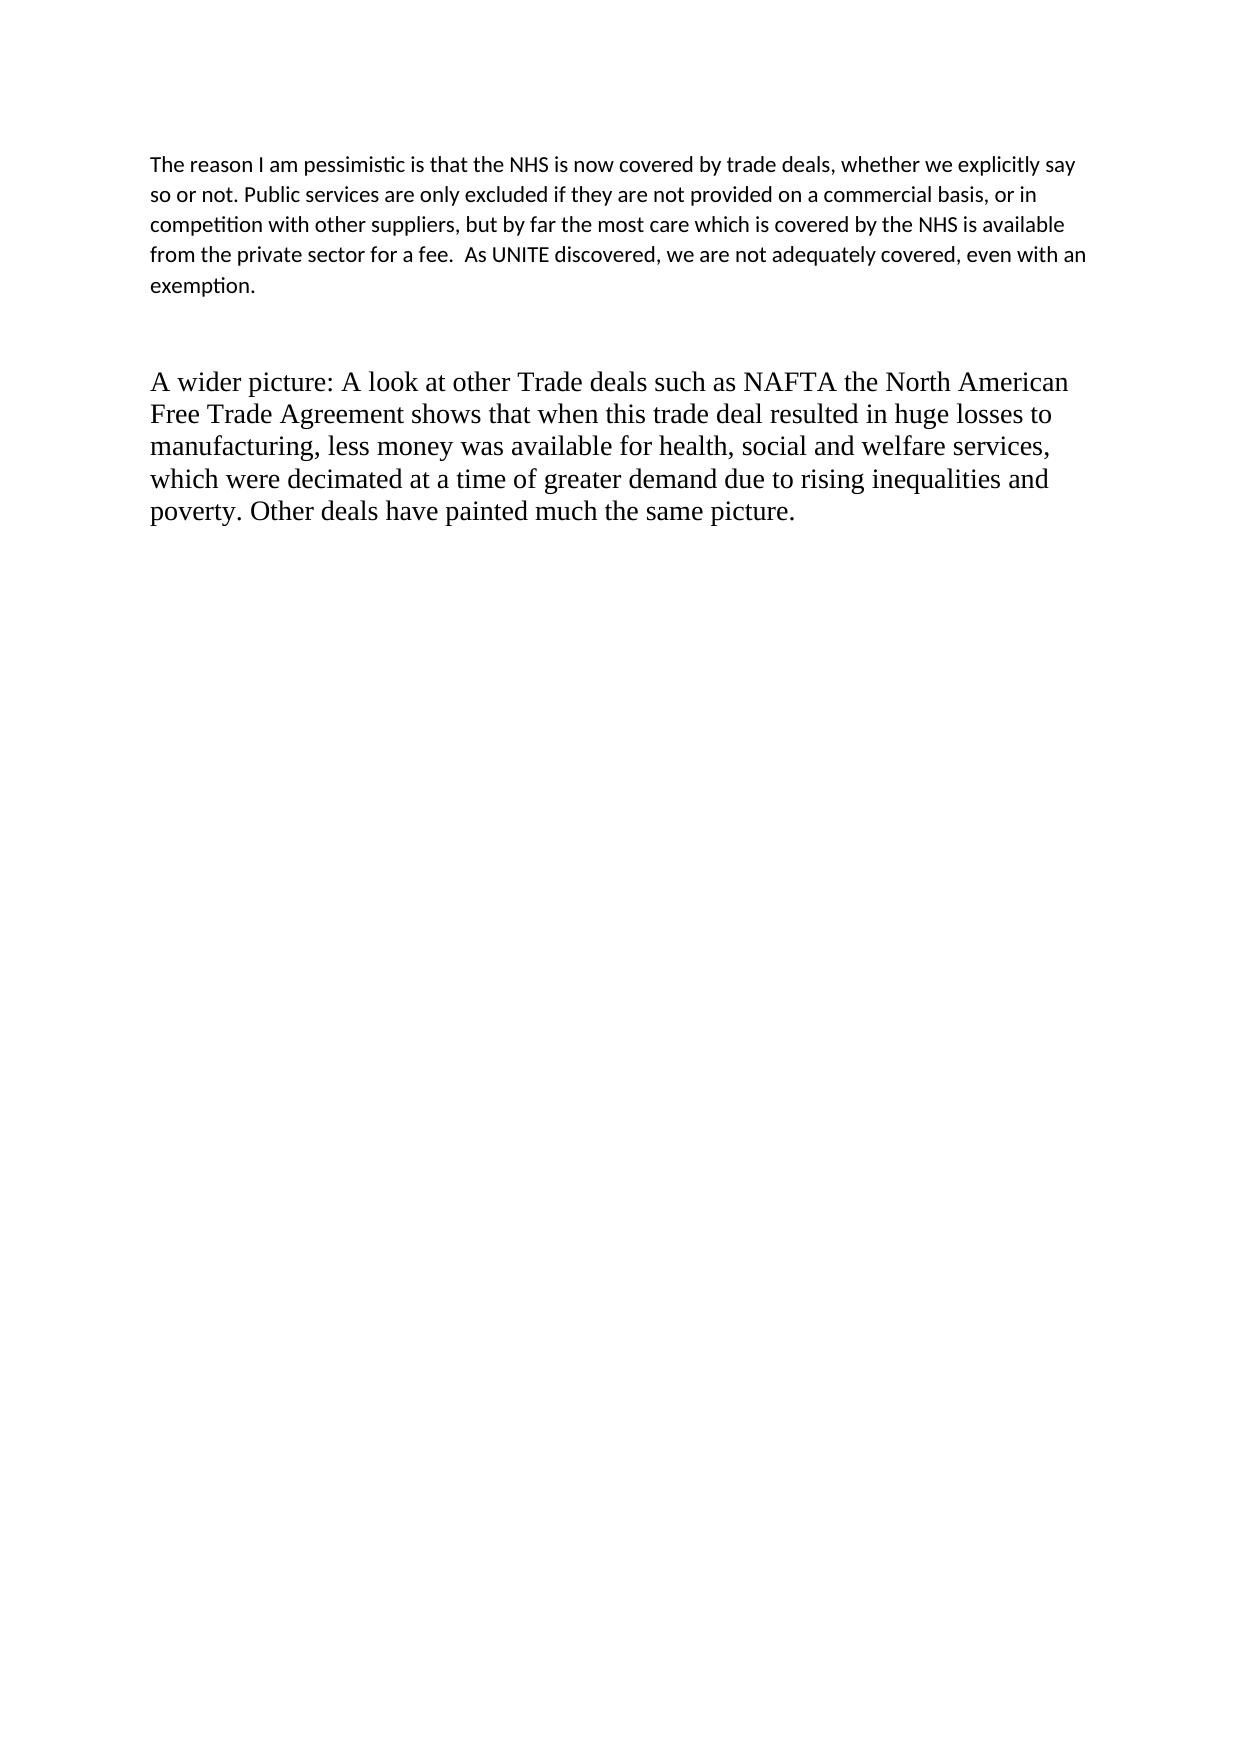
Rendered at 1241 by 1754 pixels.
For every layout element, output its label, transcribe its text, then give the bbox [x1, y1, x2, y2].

subtitle A wider picture: A look at other Trade deals such as NAFTA the North American Free Trade Agreement shows that when this trade deal resulted in huge losses to manufacturing, less money was available for health, social and welfare services, which were decimated at a time of greater demand due to rising inequalities and poverty. Other deals have painted much the same picture. [150, 364, 1090, 527]
text The reason I am pessimistic is that the NHS is now covered by trade deals, whether we explicitly say so or not. Public services are only excluded if they are not provided on a commercial basis, or in competition with other suppliers, but by far the most care which is covered by the NHS is available from the private sector for a fee. As UNITE discovered, we are not adequately covered, even with an exemption. [150, 150, 1090, 299]
